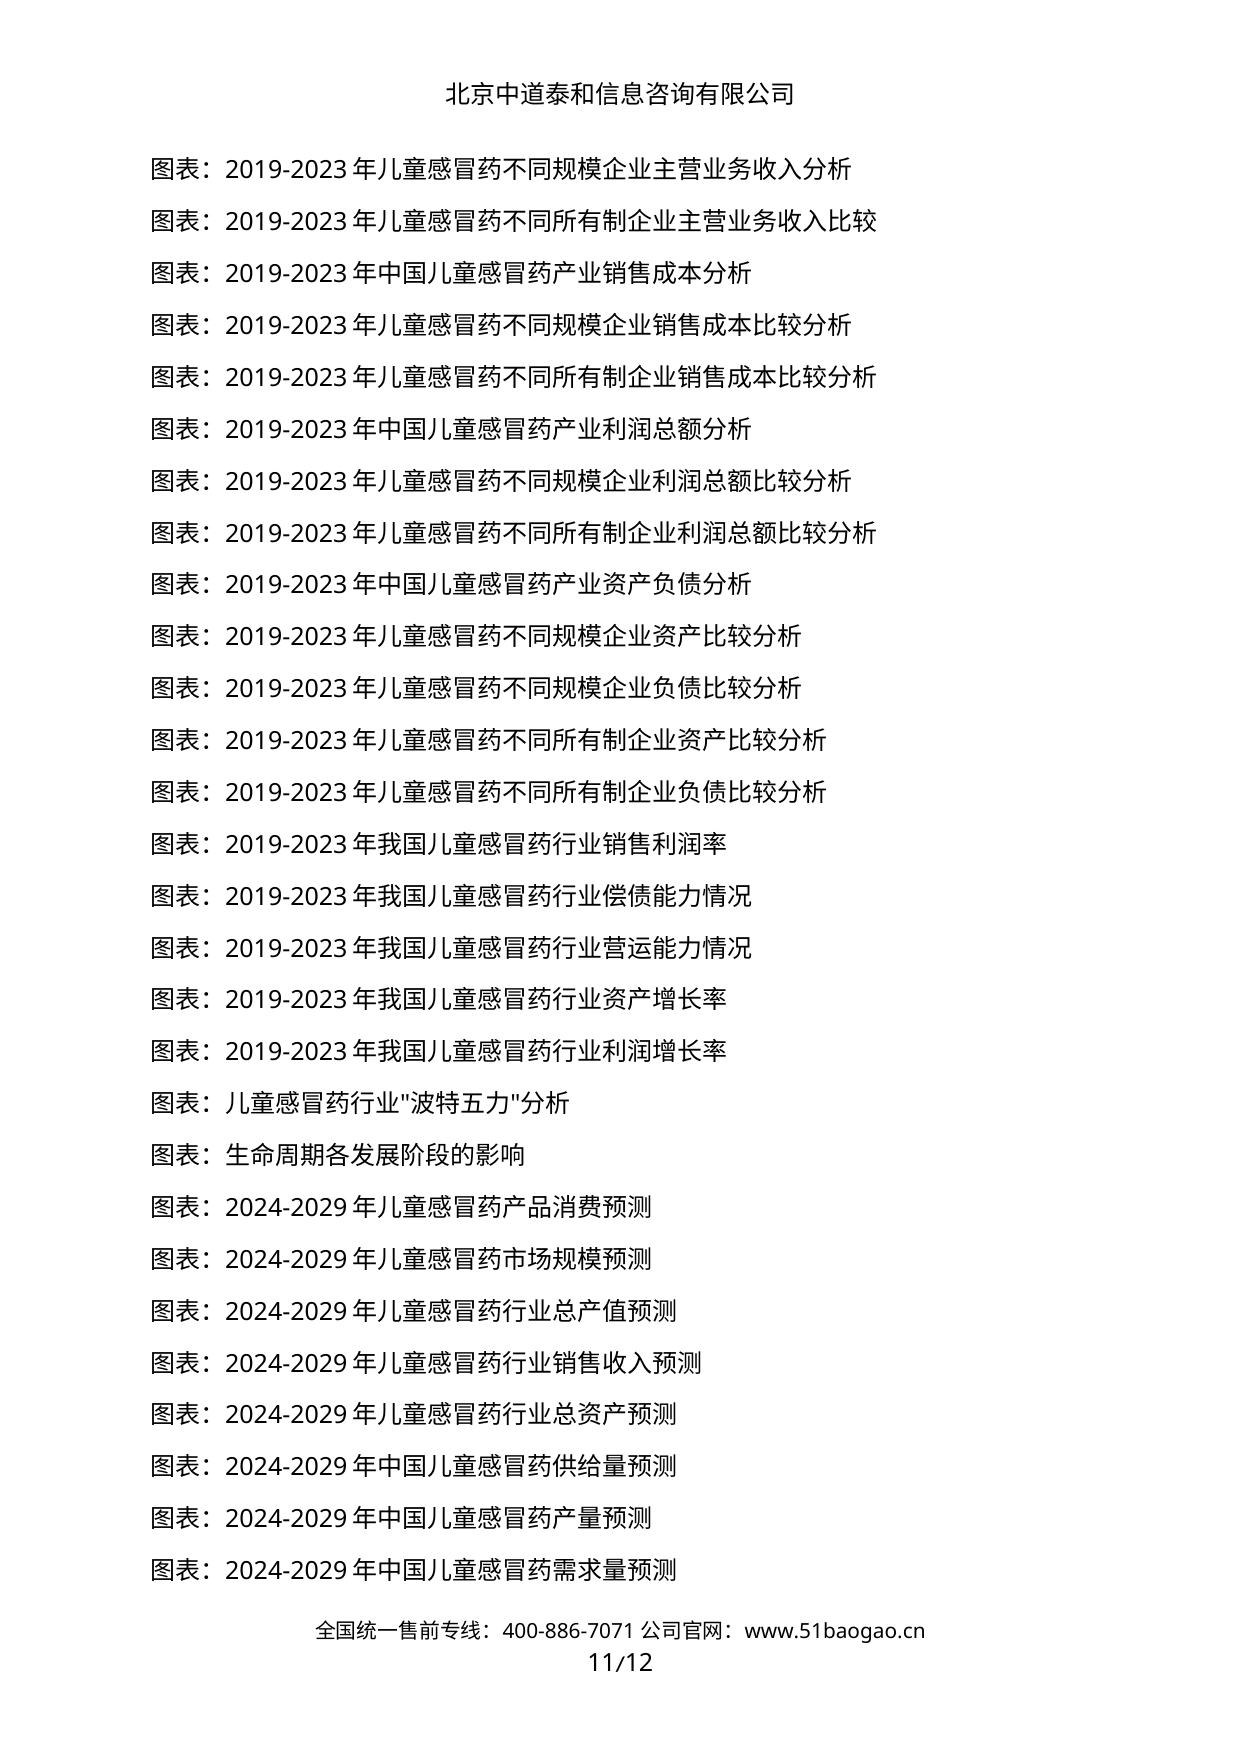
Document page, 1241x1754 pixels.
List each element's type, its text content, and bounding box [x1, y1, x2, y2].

text 图表：2024-2029年儿童感冒药行业销售收入预测 [150, 1343, 1090, 1379]
text 图表：2024-2029年中国儿童感冒药供给量预测 [150, 1447, 1090, 1483]
text 图表：2019-2023年我国儿童感冒药行业营运能力情况 [150, 928, 1090, 964]
text 图表：2019-2023年儿童感冒药不同所有制企业销售成本比较分析 [150, 357, 1090, 394]
text 图表：2019-2023年儿童感冒药不同规模企业利润总额比较分析 [150, 461, 1090, 497]
text 图表：2019-2023年儿童感冒药不同规模企业资产比较分析 [150, 617, 1090, 653]
text 图表：2019-2023年儿童感冒药不同规模企业负债比较分析 [150, 669, 1090, 705]
text 图表：2019-2023年我国儿童感冒药行业销售利润率 [150, 824, 1090, 861]
text 图表：生命周期各发展阶段的影响 [150, 1136, 1090, 1172]
text 图表：2019-2023年我国儿童感冒药行业偿债能力情况 [150, 876, 1090, 912]
text 图表：2019-2023年儿童感冒药不同所有制企业负债比较分析 [150, 772, 1090, 809]
text 图表：2019-2023年中国儿童感冒药产业资产负债分析 [150, 565, 1090, 601]
text 图表：2019-2023年中国儿童感冒药产业利润总额分析 [150, 409, 1090, 446]
text 图表：2019-2023年中国儿童感冒药产业销售成本分析 [150, 254, 1090, 290]
text 图表：2019-2023年我国儿童感冒药行业资产增长率 [150, 980, 1090, 1016]
text 图表：2019-2023年我国儿童感冒药行业利润增长率 [150, 1032, 1090, 1068]
text 图表：2024-2029年中国儿童感冒药产量预测 [150, 1499, 1090, 1535]
text 图表：2024-2029年中国儿童感冒药需求量预测 [150, 1551, 1090, 1587]
text 图表：儿童感冒药行业"波特五力"分析 [150, 1084, 1090, 1120]
text 图表：2019-2023年儿童感冒药不同所有制企业资产比较分析 [150, 721, 1090, 757]
text 图表：2019-2023年儿童感冒药不同所有制企业主营业务收入比较 [150, 202, 1090, 238]
text 图表：2019-2023年儿童感冒药不同所有制企业利润总额比较分析 [150, 513, 1090, 549]
text 图表：2024-2029年儿童感冒药行业总产值预测 [150, 1291, 1090, 1327]
text 图表：2019-2023年儿童感冒药不同规模企业主营业务收入分析 [150, 150, 1090, 186]
text 图表：2024-2029年儿童感冒药行业总资产预测 [150, 1395, 1090, 1431]
text 图表：2019-2023年儿童感冒药不同规模企业销售成本比较分析 [150, 306, 1090, 342]
text 图表：2024-2029年儿童感冒药市场规模预测 [150, 1239, 1090, 1276]
text 图表：2024-2029年儿童感冒药产品消费预测 [150, 1187, 1090, 1224]
